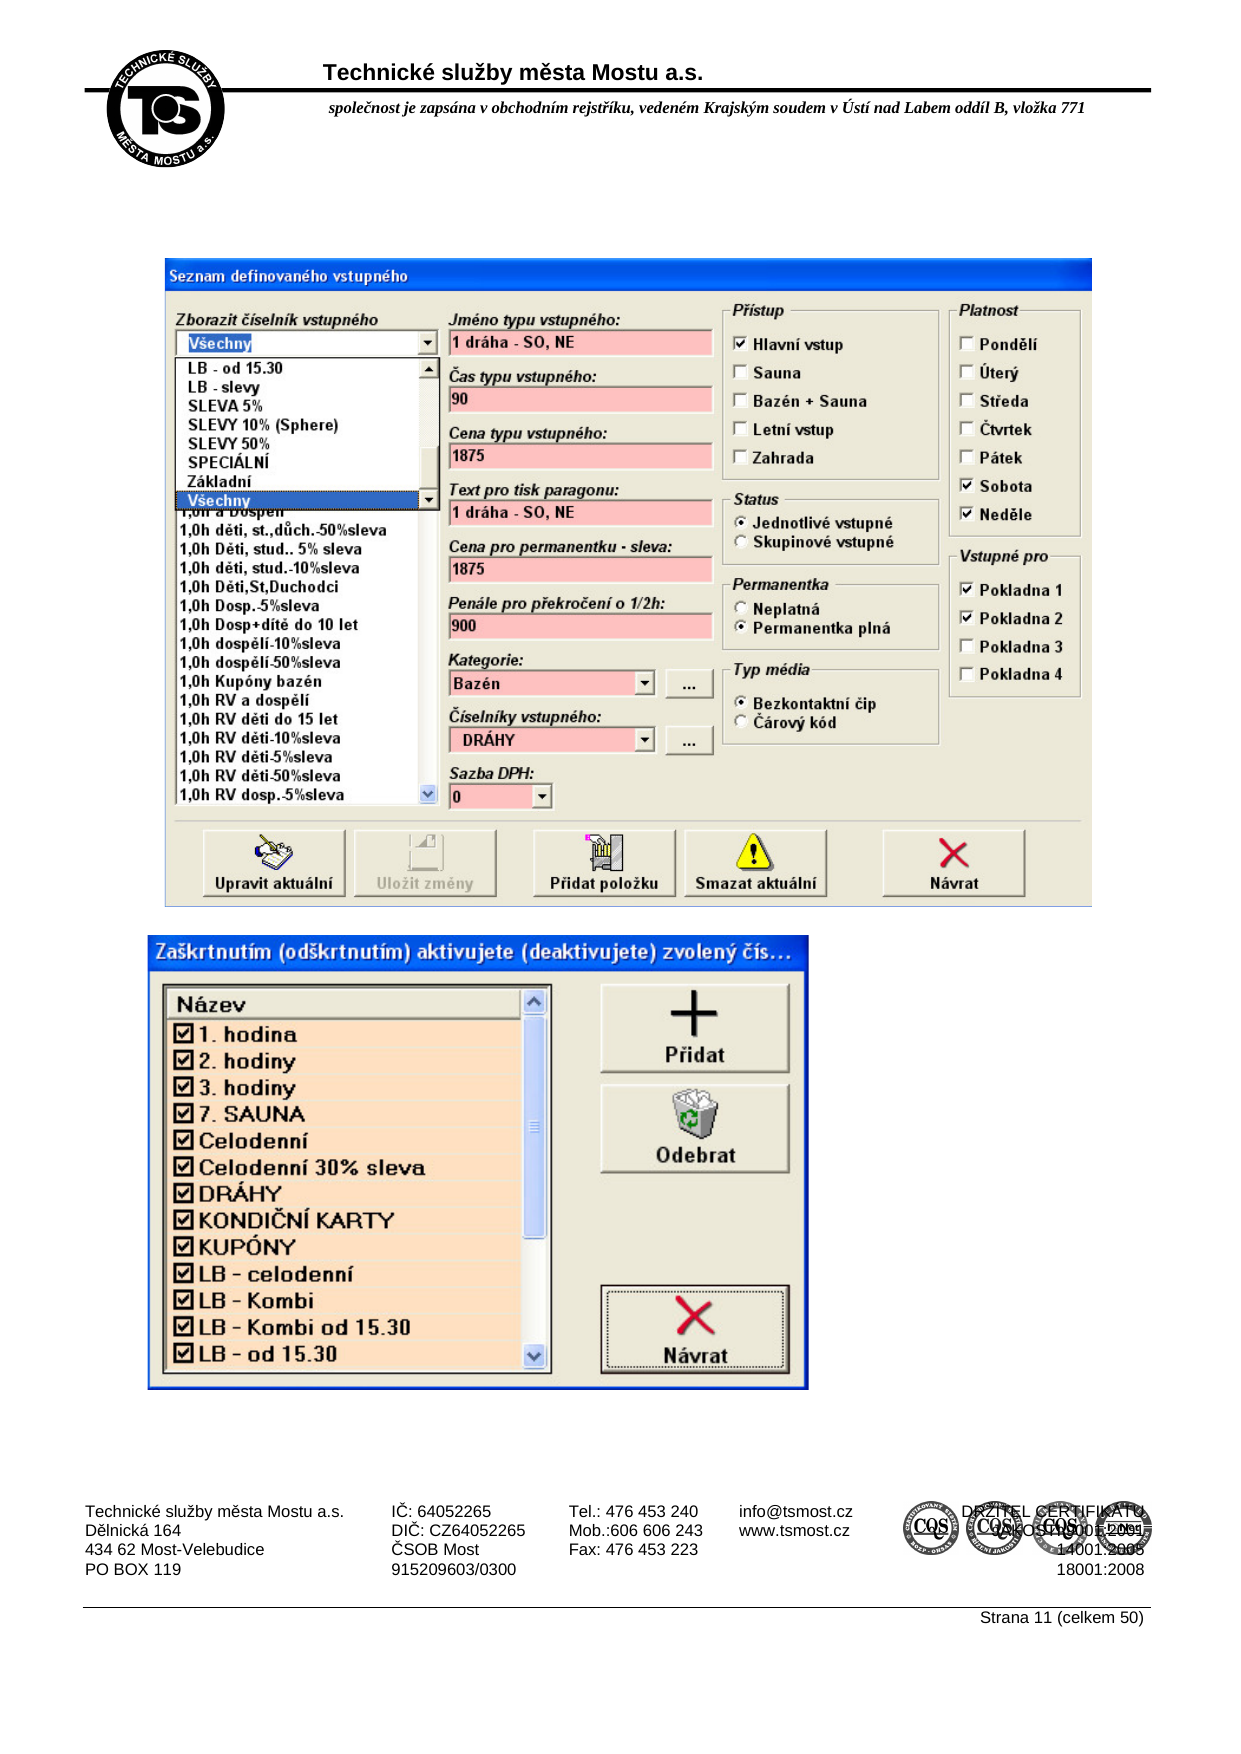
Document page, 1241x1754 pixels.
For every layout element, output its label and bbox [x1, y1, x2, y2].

picture [106, 49, 225, 168]
picture [147, 258, 1092, 1361]
